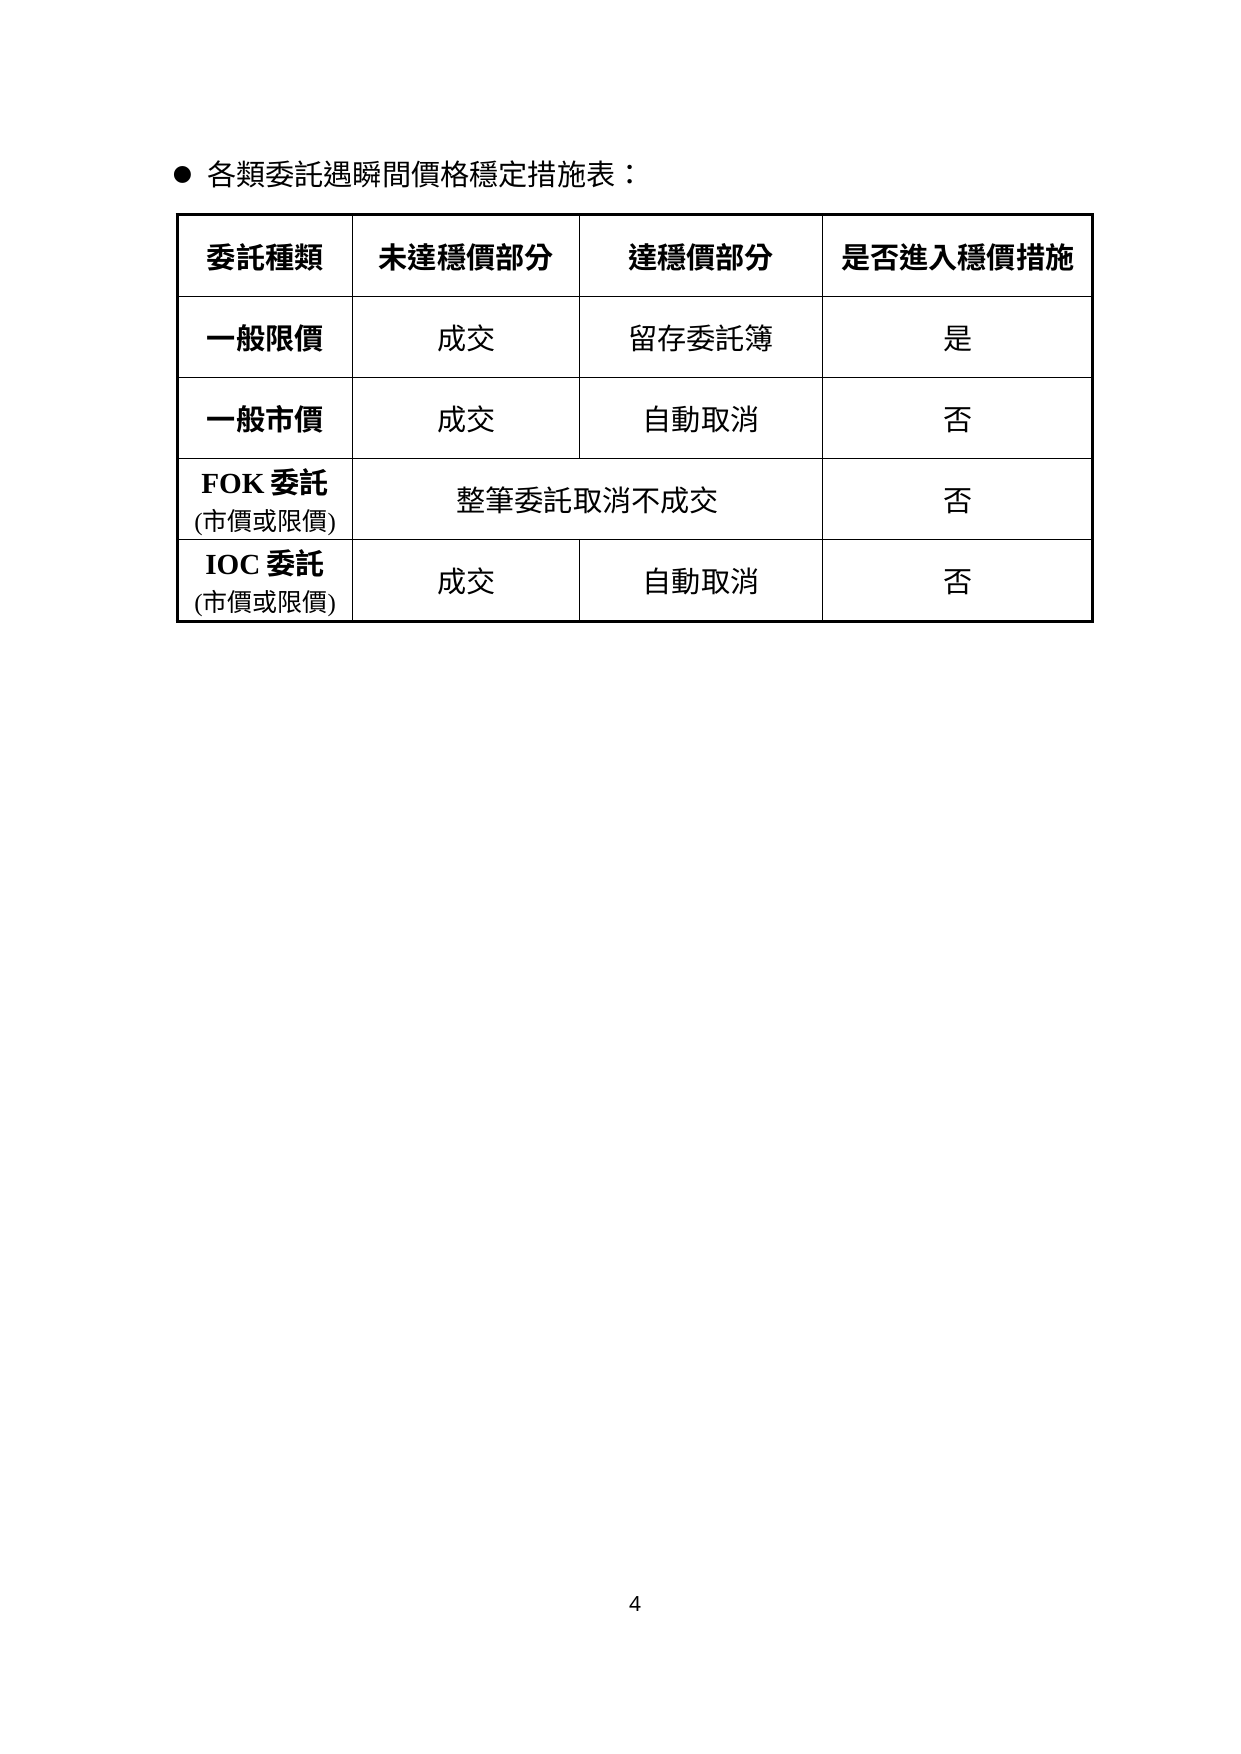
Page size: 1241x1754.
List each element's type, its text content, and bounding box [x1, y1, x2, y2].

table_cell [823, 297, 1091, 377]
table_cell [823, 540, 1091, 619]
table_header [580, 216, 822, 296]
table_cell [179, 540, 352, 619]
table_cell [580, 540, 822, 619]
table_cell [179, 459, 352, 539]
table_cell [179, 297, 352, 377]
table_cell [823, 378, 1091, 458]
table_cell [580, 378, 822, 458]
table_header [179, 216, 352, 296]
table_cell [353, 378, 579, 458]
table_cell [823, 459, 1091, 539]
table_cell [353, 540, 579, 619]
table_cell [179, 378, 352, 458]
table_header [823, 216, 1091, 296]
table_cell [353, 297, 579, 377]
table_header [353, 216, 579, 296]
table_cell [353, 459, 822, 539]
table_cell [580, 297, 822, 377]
list 各類委託遇瞬間價格穩定措施表： [171, 151, 1122, 193]
